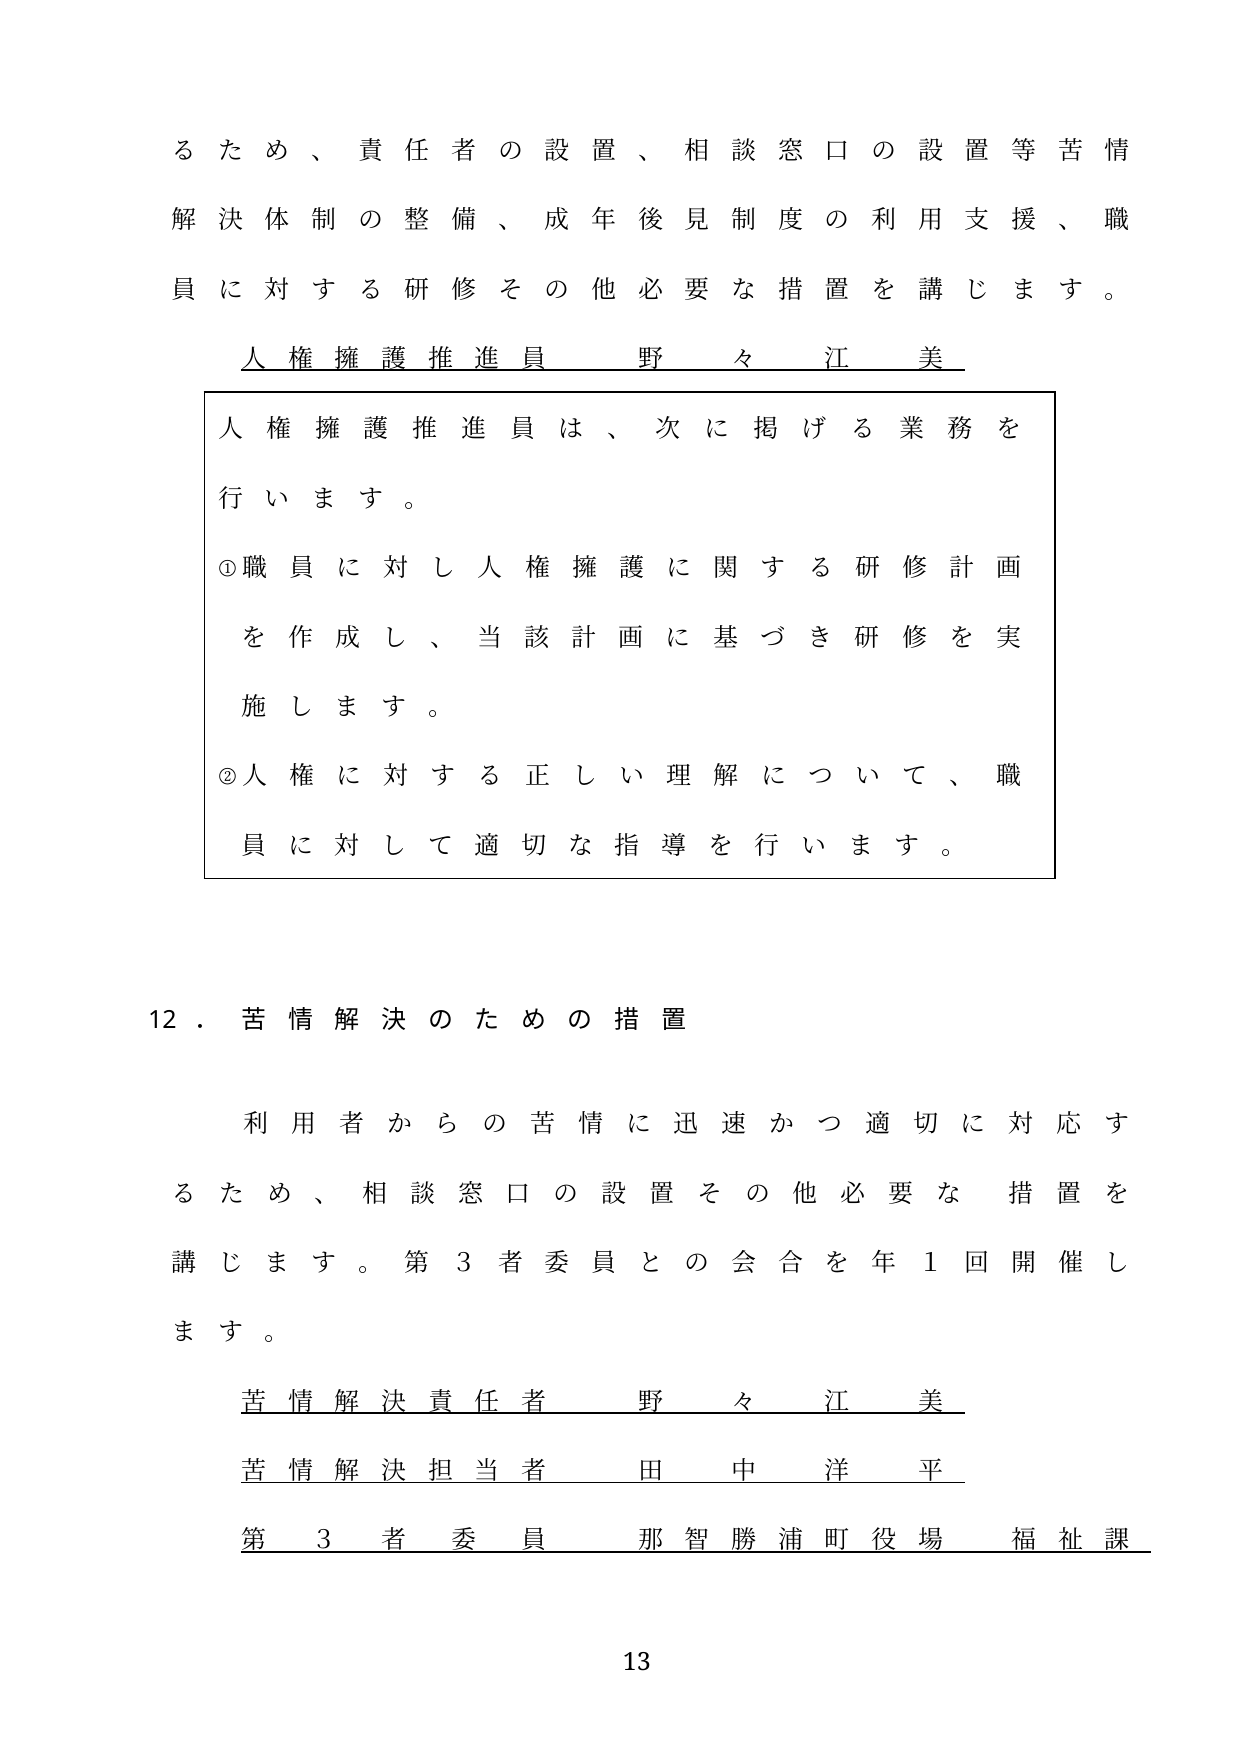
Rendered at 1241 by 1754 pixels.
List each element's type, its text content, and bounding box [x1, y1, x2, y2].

text 12．苦情解決のための措置 [148, 983, 1151, 1052]
text 苦情解決担当者 田 中 洋 平 [148, 1434, 1151, 1503]
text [148, 114, 1151, 322]
text 人権擁護推進員 野 々 江 美 [148, 322, 1151, 391]
text 苦情解決責任者 野 々 江 美 [148, 1365, 1151, 1434]
table_header 人権擁護推進員は、次に掲げる業務を行います。 ①職員に対し人権擁護に関する研修計画を作成し、当該計画に基づき研修を実施します。 ②人権に対する正しい理解について、職員に対して適切な指導を行います。 [205, 393, 1054, 878]
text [148, 1503, 1151, 1573]
text 利用者からの苦情に迅速かつ適切に対応するため、相談窓口の設置その他必要な 措置を講じます。第３者委員との会合を年１回開催します。 [148, 1087, 1151, 1365]
